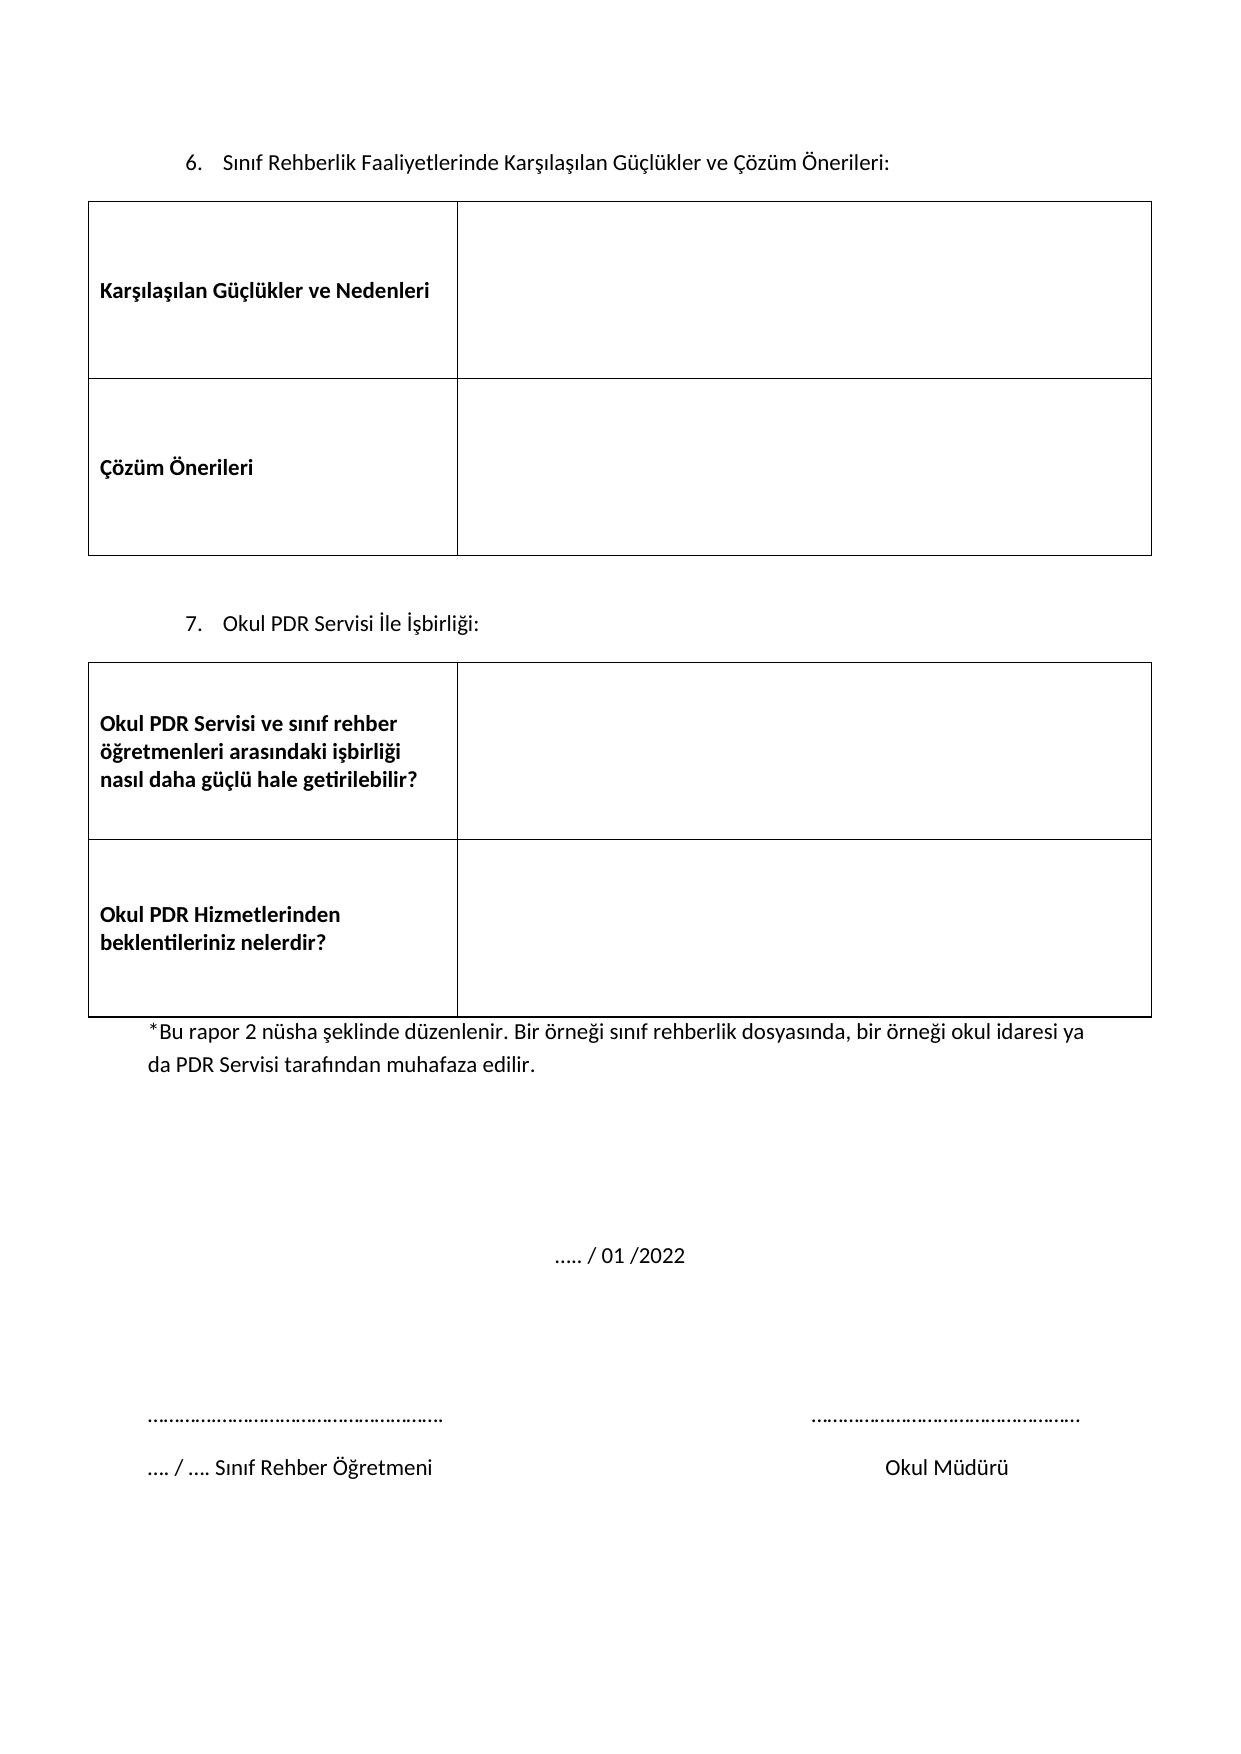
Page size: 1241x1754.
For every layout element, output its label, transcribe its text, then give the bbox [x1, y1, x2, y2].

table_header Karşılaşılan Güçlükler ve Nedenleri [89, 202, 457, 378]
list Okul PDR Servisi İle İşbirliği: [185, 609, 1093, 637]
text ………….……………………………………. …………………………………………… [148, 1400, 1093, 1428]
table_cell Çözüm Önerileri [89, 379, 457, 555]
table_cell [458, 379, 1151, 555]
text ….. / 01 /2022 [148, 1241, 1093, 1269]
table_header [458, 663, 1151, 839]
text *Bu rapor 2 nüsha şeklinde düzenlenir. Bir örneği sınıf rehberlik dosyasında, bir örneği okul idaresi ya da PDR Servisi tarafından muhafaza edilir. [148, 1018, 1093, 1078]
table_cell Okul PDR Hizmetlerinden beklentileriniz nelerdir? [89, 840, 457, 1016]
text …. / …. Sınıf Rehber Öğretmeni Okul Müdürü [148, 1453, 1093, 1481]
table_header Okul PDR Servisi ve sınıf rehber öğretmenleri arasındaki işbirliği nasıl daha güçlü hale getirilebilir? [89, 663, 457, 839]
list Sınıf Rehberlik Faaliyetlerinde Karşılaşılan Güçlükler ve Çözüm Önerileri: [185, 148, 1093, 176]
table_header [458, 202, 1151, 378]
table_cell [458, 840, 1151, 1016]
